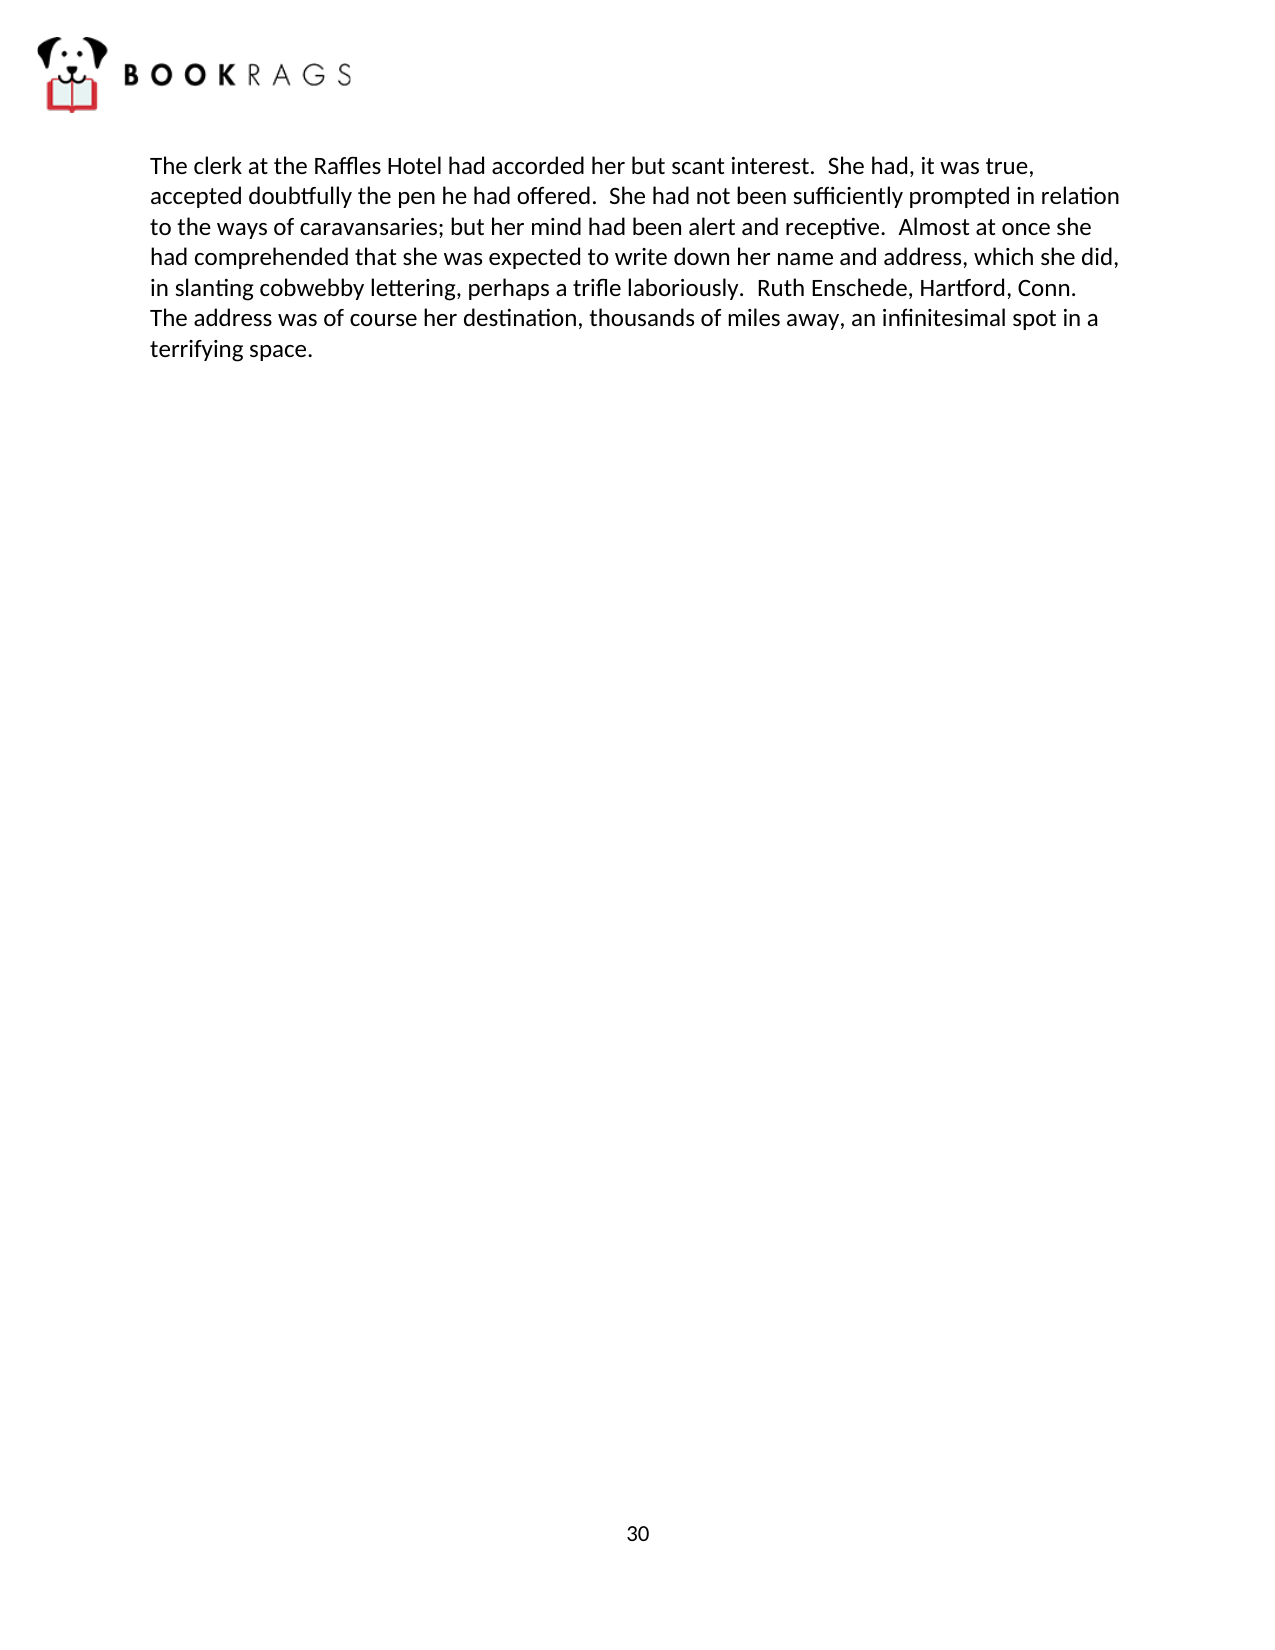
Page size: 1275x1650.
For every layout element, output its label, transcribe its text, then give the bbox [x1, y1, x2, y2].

text The clerk at the Raffles Hotel had accorded her but scant interest. She had, it was true, accepted doubtfully the pen he had offered. She had not been sufficiently prompted in relation to the ways of caravansaries; but her mind had been alert and receptive. Almost at once she had comprehended that she was expected to write down her name and address, which she did, in slanting cobwebby lettering, perhaps a trifle laboriously. Ruth Enschede, Hartford, Conn. The address was of course her destination, thousands of miles away, an infinitesimal spot in a terrifying space. [150, 150, 1125, 364]
picture [37, 37, 351, 113]
